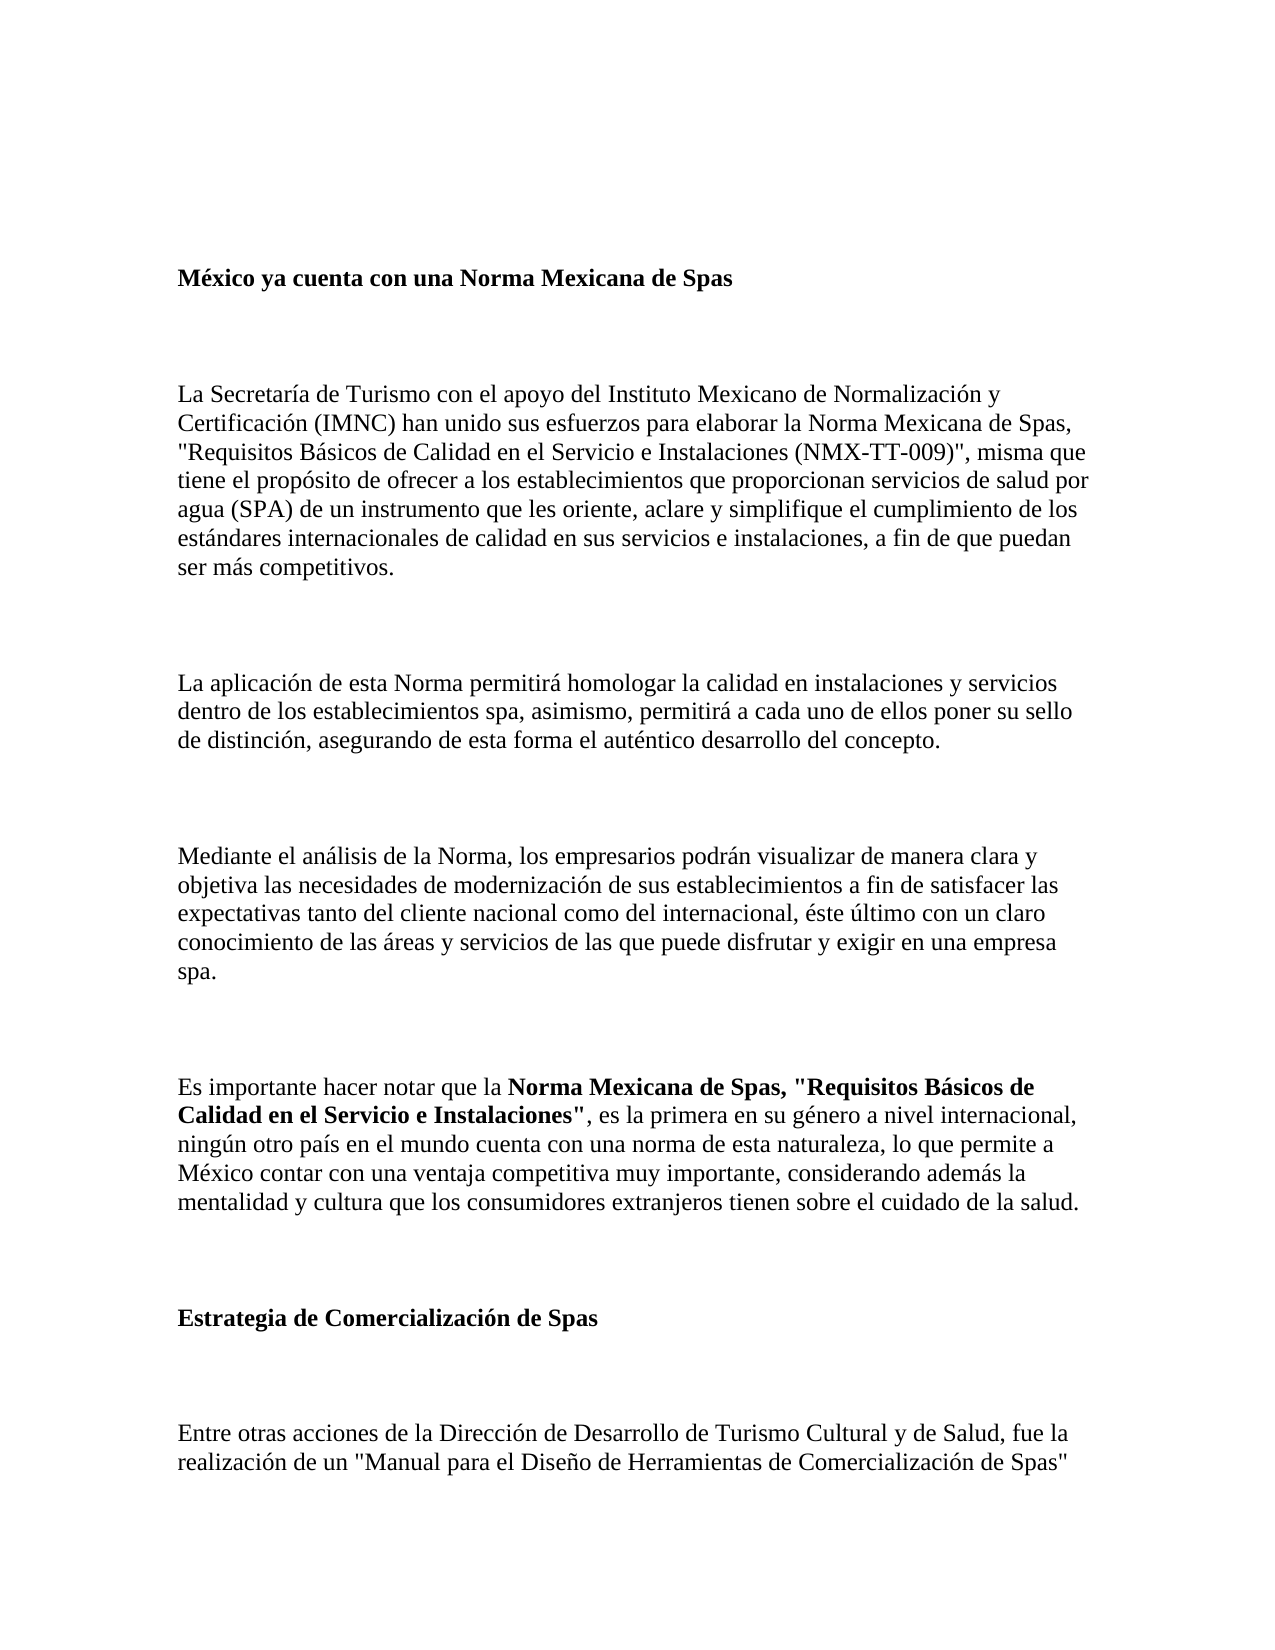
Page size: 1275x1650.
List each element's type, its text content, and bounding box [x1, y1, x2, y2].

text Estrategia de Comercialización de Spas [177, 1303, 1098, 1331]
text Mediante el análisis de la Norma, los empresarios podrán visualizar de manera clara y objetiva las necesidades de modernización de sus establecimientos a fin de satisfacer las expectativas tanto del cliente nacional como del internacional, éste último con un claro conocimiento de las áreas y servicios de las que puede disfrutar y exigir en una empresa spa. [177, 841, 1098, 985]
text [177, 1418, 1098, 1476]
text La aplicación de esta Norma permitirá homologar la calidad en instalaciones y servicios dentro de los establecimientos spa, asimismo, permitirá a cada uno de ellos poner su sello de distinción, asegurando de esta forma el auténtico desarrollo del concepto. [177, 668, 1098, 754]
text La Secretaría de Turismo con el apoyo del Instituto Mexicano de Normalización y Certificación (IMNC) han unido sus esfuerzos para elaborar la Norma Mexicana de Spas, "Requisitos Básicos de Calidad en el Servicio e Instalaciones (NMX-TT-009)", misma que tiene el propósito de ofrecer a los establecimientos que proporcionan servicios de salud por agua (SPA) de un instrumento que les oriente, aclare y simplifique el cumplimiento de los estándares internacionales de calidad en sus servicios e instalaciones, a fin de que puedan ser más competitivos. [177, 379, 1098, 581]
text Es importante hacer notar que la Norma Mexicana de Spas, "Requisitos Básicos de Calidad en el Servicio e Instalaciones", es la primera en su género a nivel internacional, ningún otro país en el mundo cuenta con una norma de esta naturaleza, lo que permite a México contar con una ventaja competitiva muy importante, considerando además la mentalidad y cultura que los consumidores extranjeros tienen sobre el cuidado de la salud. [177, 1072, 1098, 1216]
text México ya cuenta con una Norma Mexicana de Spas [177, 263, 1098, 292]
